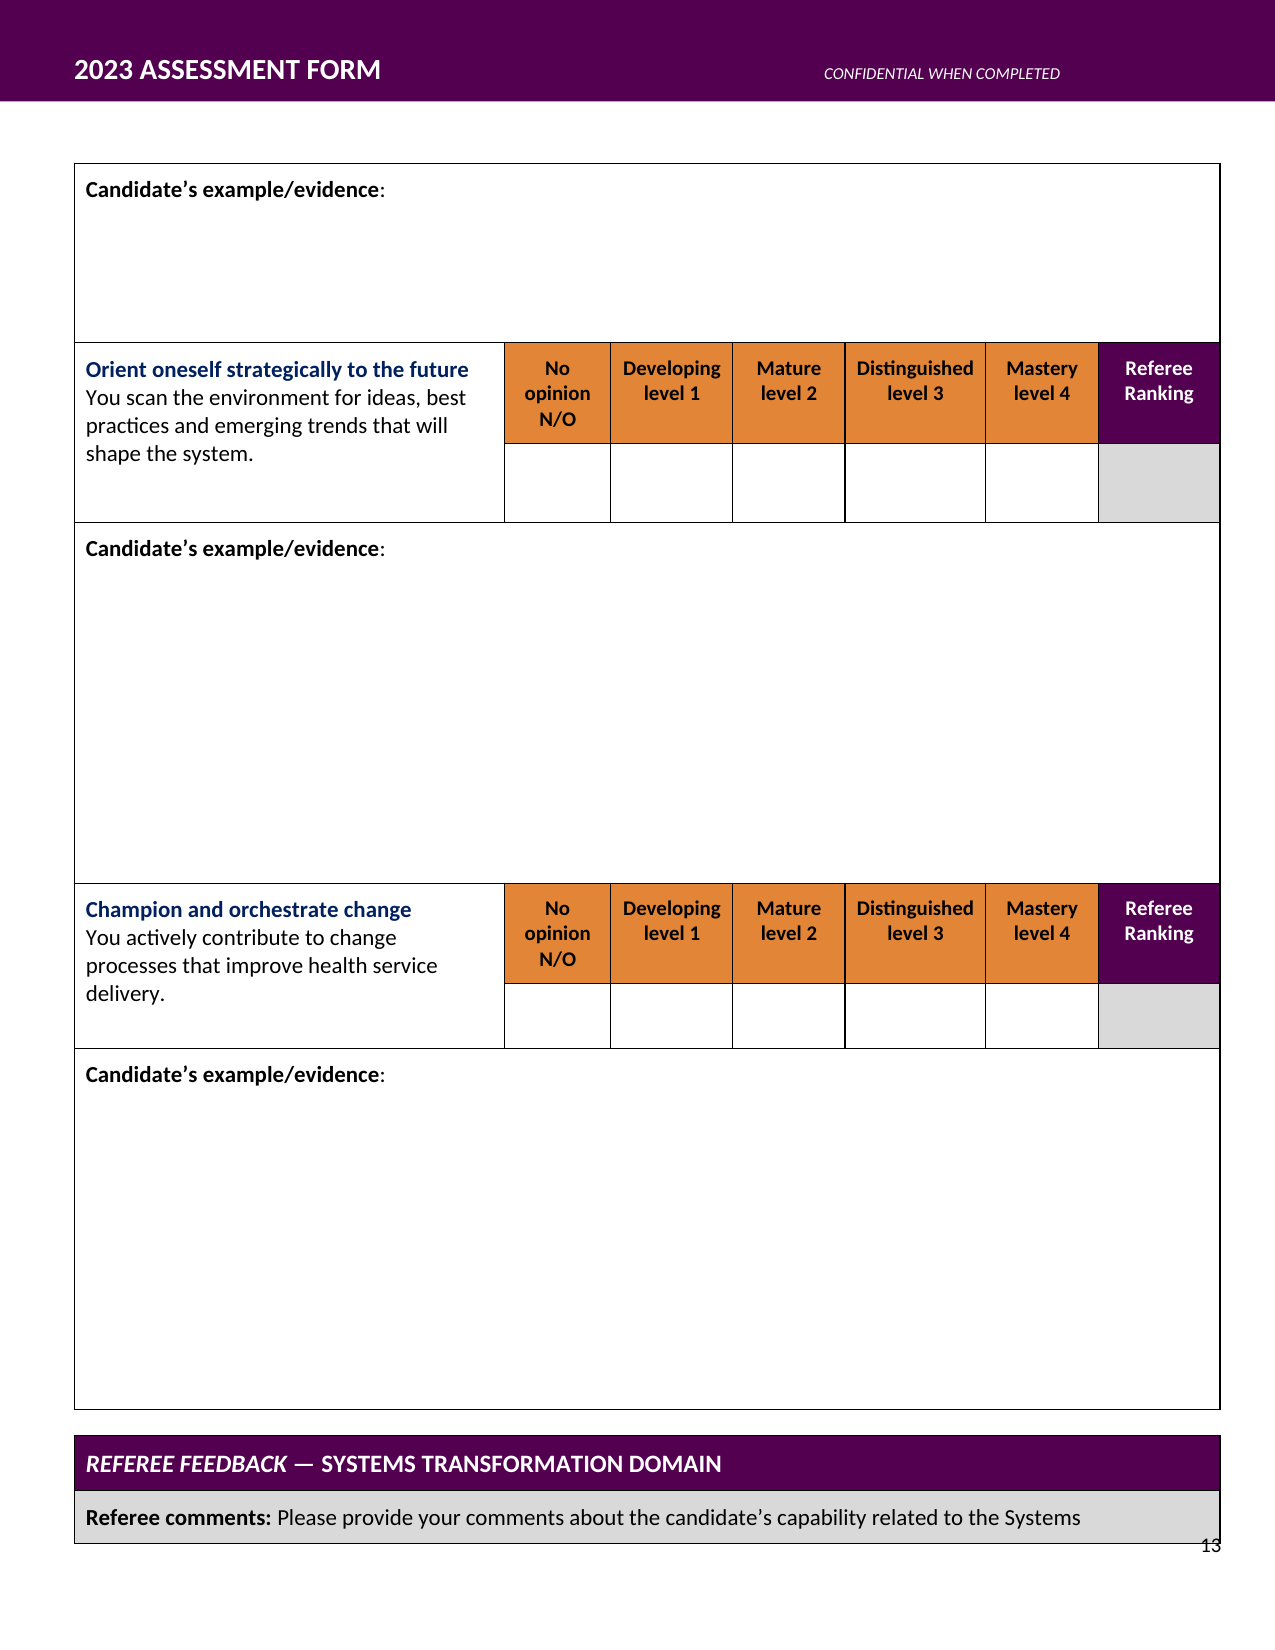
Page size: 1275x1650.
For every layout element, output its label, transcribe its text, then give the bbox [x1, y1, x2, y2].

table_cell Candidate’s example/evidence: [75, 1049, 1219, 1409]
table_cell [611, 444, 732, 522]
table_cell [75, 1491, 1219, 1543]
table_cell Distinguished level 3 [846, 884, 985, 983]
table_cell [733, 444, 844, 522]
table_cell No opinion N/O [505, 343, 610, 443]
table_cell [1099, 444, 1219, 522]
table_cell No opinion N/O [505, 884, 610, 983]
table_cell Champion and orchestrate change You actively contribute to change processes that improve health service delivery. [75, 884, 504, 1048]
table_cell [846, 984, 985, 1048]
table_cell [986, 444, 1098, 522]
table_cell Mastery level 4 [986, 884, 1098, 983]
table_cell Referee Ranking [1099, 343, 1219, 443]
table_cell [505, 984, 610, 1048]
table_cell Mature level 2 [733, 884, 844, 983]
table_cell Developing level 1 [611, 884, 732, 983]
table_cell [986, 984, 1098, 1048]
table_cell [611, 984, 732, 1048]
table_cell [1099, 984, 1219, 1048]
table_cell Referee Ranking [1099, 884, 1219, 983]
table_cell Candidate’s example/evidence: [75, 164, 1219, 342]
table_cell [846, 444, 985, 522]
table_header REFEREE FEEDBACK — SYSTEMS TRANSFORMATION DOMAIN [75, 1436, 1219, 1490]
table_cell Distinguished level 3 [846, 343, 985, 443]
table_cell Candidate’s example/evidence: [75, 523, 1219, 882]
table_cell Mature level 2 [733, 343, 844, 443]
table_cell [733, 984, 844, 1048]
table_cell Mastery level 4 [986, 343, 1098, 443]
table_cell [505, 444, 610, 522]
table_cell Orient oneself strategically to the future You scan the environment for ideas, best practices and emerging trends that will shape the system. [75, 343, 504, 522]
table_cell Developing level 1 [611, 343, 732, 443]
